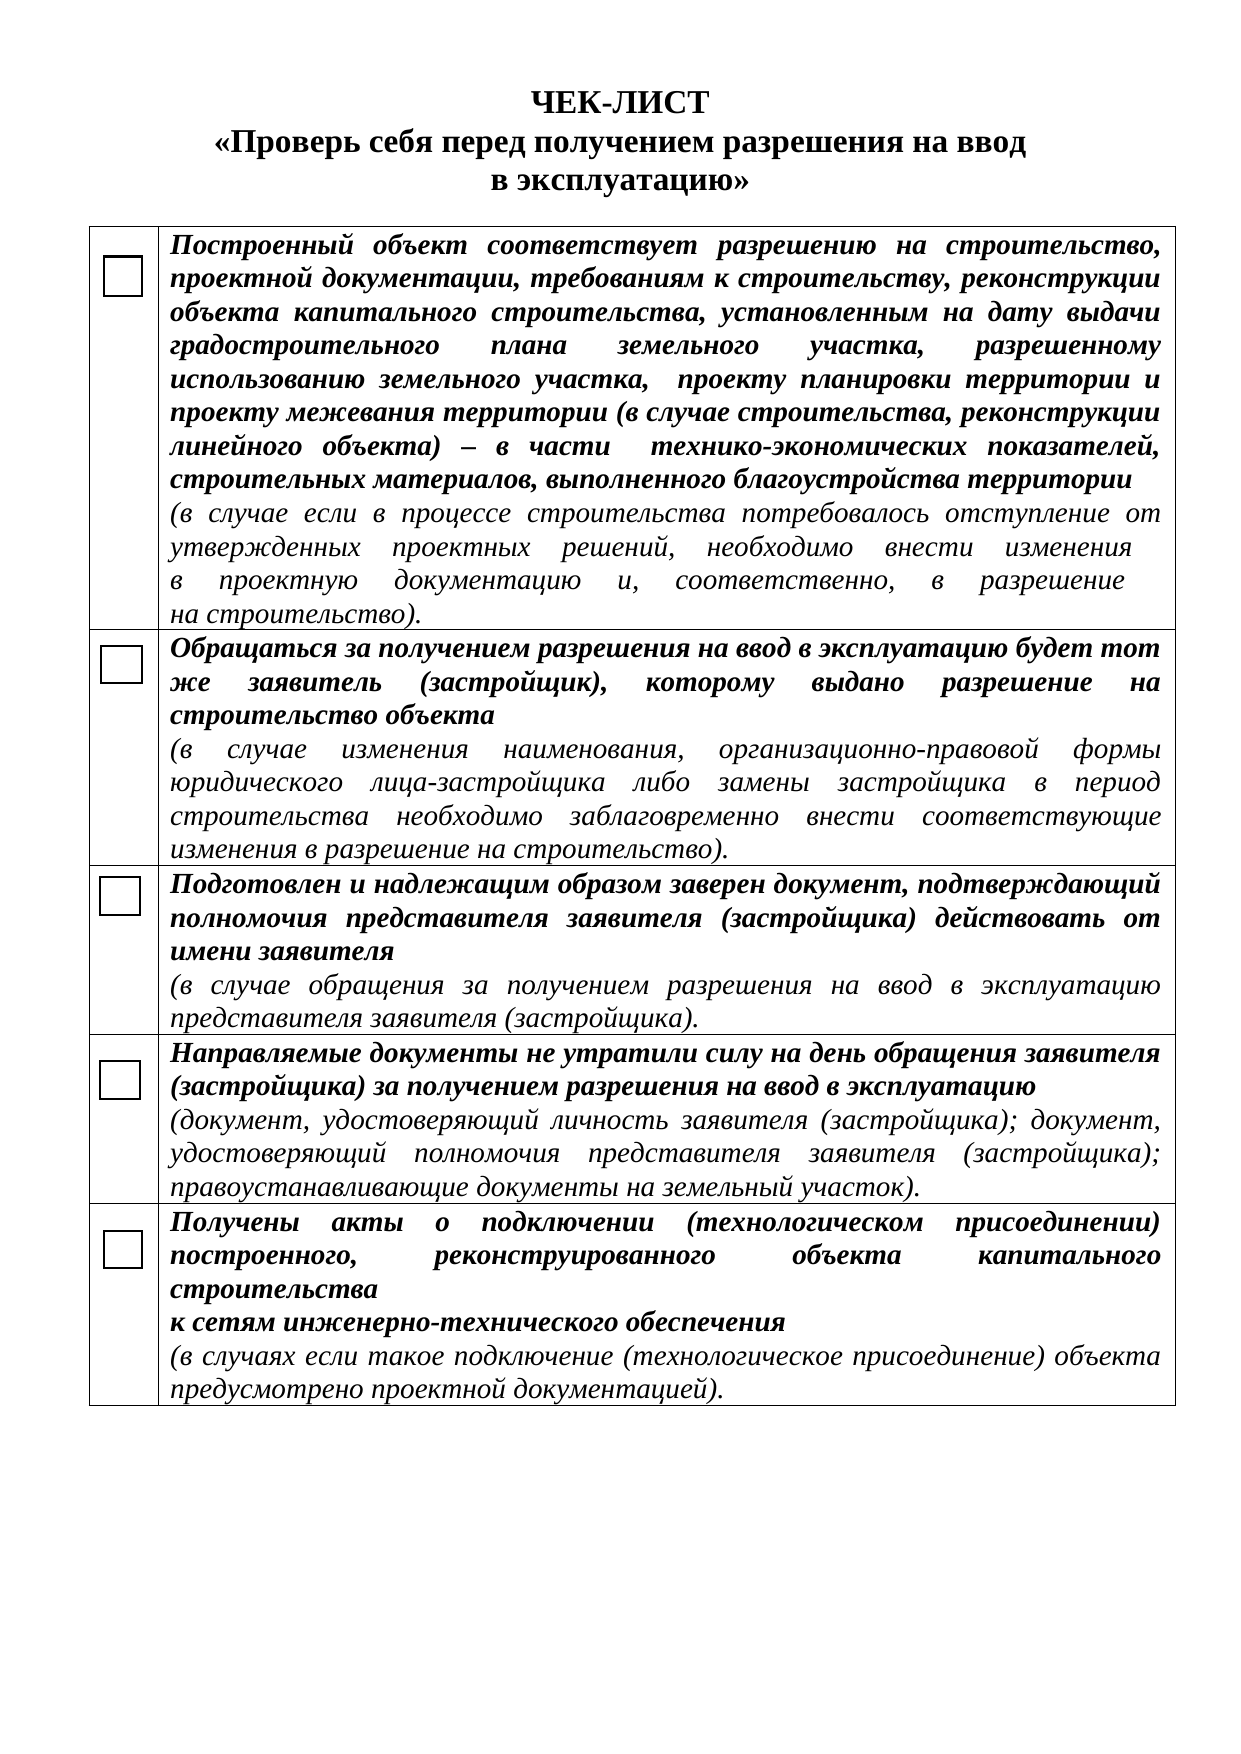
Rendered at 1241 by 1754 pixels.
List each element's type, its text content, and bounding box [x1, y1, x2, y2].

table_cell [90, 1204, 158, 1405]
table_cell Обращаться за получением разрешения на ввод в эксплуатацию будет тот же заявитель (застройщик), которому выдано разрешение на строительство объекта (в случае изменения наименования, организационно-правовой формы юридического лица-застройщика либо замены застройщика в период строительства необходимо заблаговременно внести соответствующие изменения в разрешение на строительство). [159, 630, 1175, 865]
text ЧЕК-ЛИСТ [89, 83, 1152, 121]
table_cell [90, 1035, 158, 1203]
table_cell Подготовлен и надлежащим образом заверен документ, подтверждающий полномочия представителя заявителя (застройщика) действовать от имени заявителя (в случае обращения за получением разрешения на ввод в эксплуатацию представителя заявителя (застройщика). [159, 866, 1175, 1034]
table_header [90, 227, 158, 629]
table_cell [90, 630, 158, 865]
table_cell [90, 866, 158, 1034]
table_cell Направляемые документы не утратили силу на день обращения заявителя (застройщика) за получением разрешения на ввод в эксплуатацию (документ, удостоверяющий личность заявителя (застройщика); документ, удостоверяющий полномочия представителя заявителя (застройщика); правоустанавливающие документы на земельный участок). [159, 1035, 1175, 1203]
table_cell Получены акты о подключении (технологическом присоединении) построенного, реконструированного объекта капитального строительства к сетям инженерно-технического обеспечения (в случаях если такое подключение (технологическое присоединение) объекта предусмотрено проектной документацией). [159, 1204, 1175, 1405]
text «Проверь себя перед получением разрешения на ввод в эксплуатацию» [89, 121, 1152, 198]
table_header Построенный объект соответствует разрешению на строительство, проектной документации, требованиям к строительству, реконструкции объекта капитального строительства, установленным на дату выдачи градостроительного плана земельного участка, разрешенному использованию земельного участка, проекту планировки территории и проекту межевания территории (в случае строительства, реконструкции линейного объекта) – в части технико-экономических показателей, строительных материалов, выполненного благоустройства территории (в случае если в процессе строительства потребовалось отступление от утвержденных проектных решений, необходимо внести изменения в проектную документацию и, соответственно, в разрешение на строительство). [159, 227, 1175, 629]
